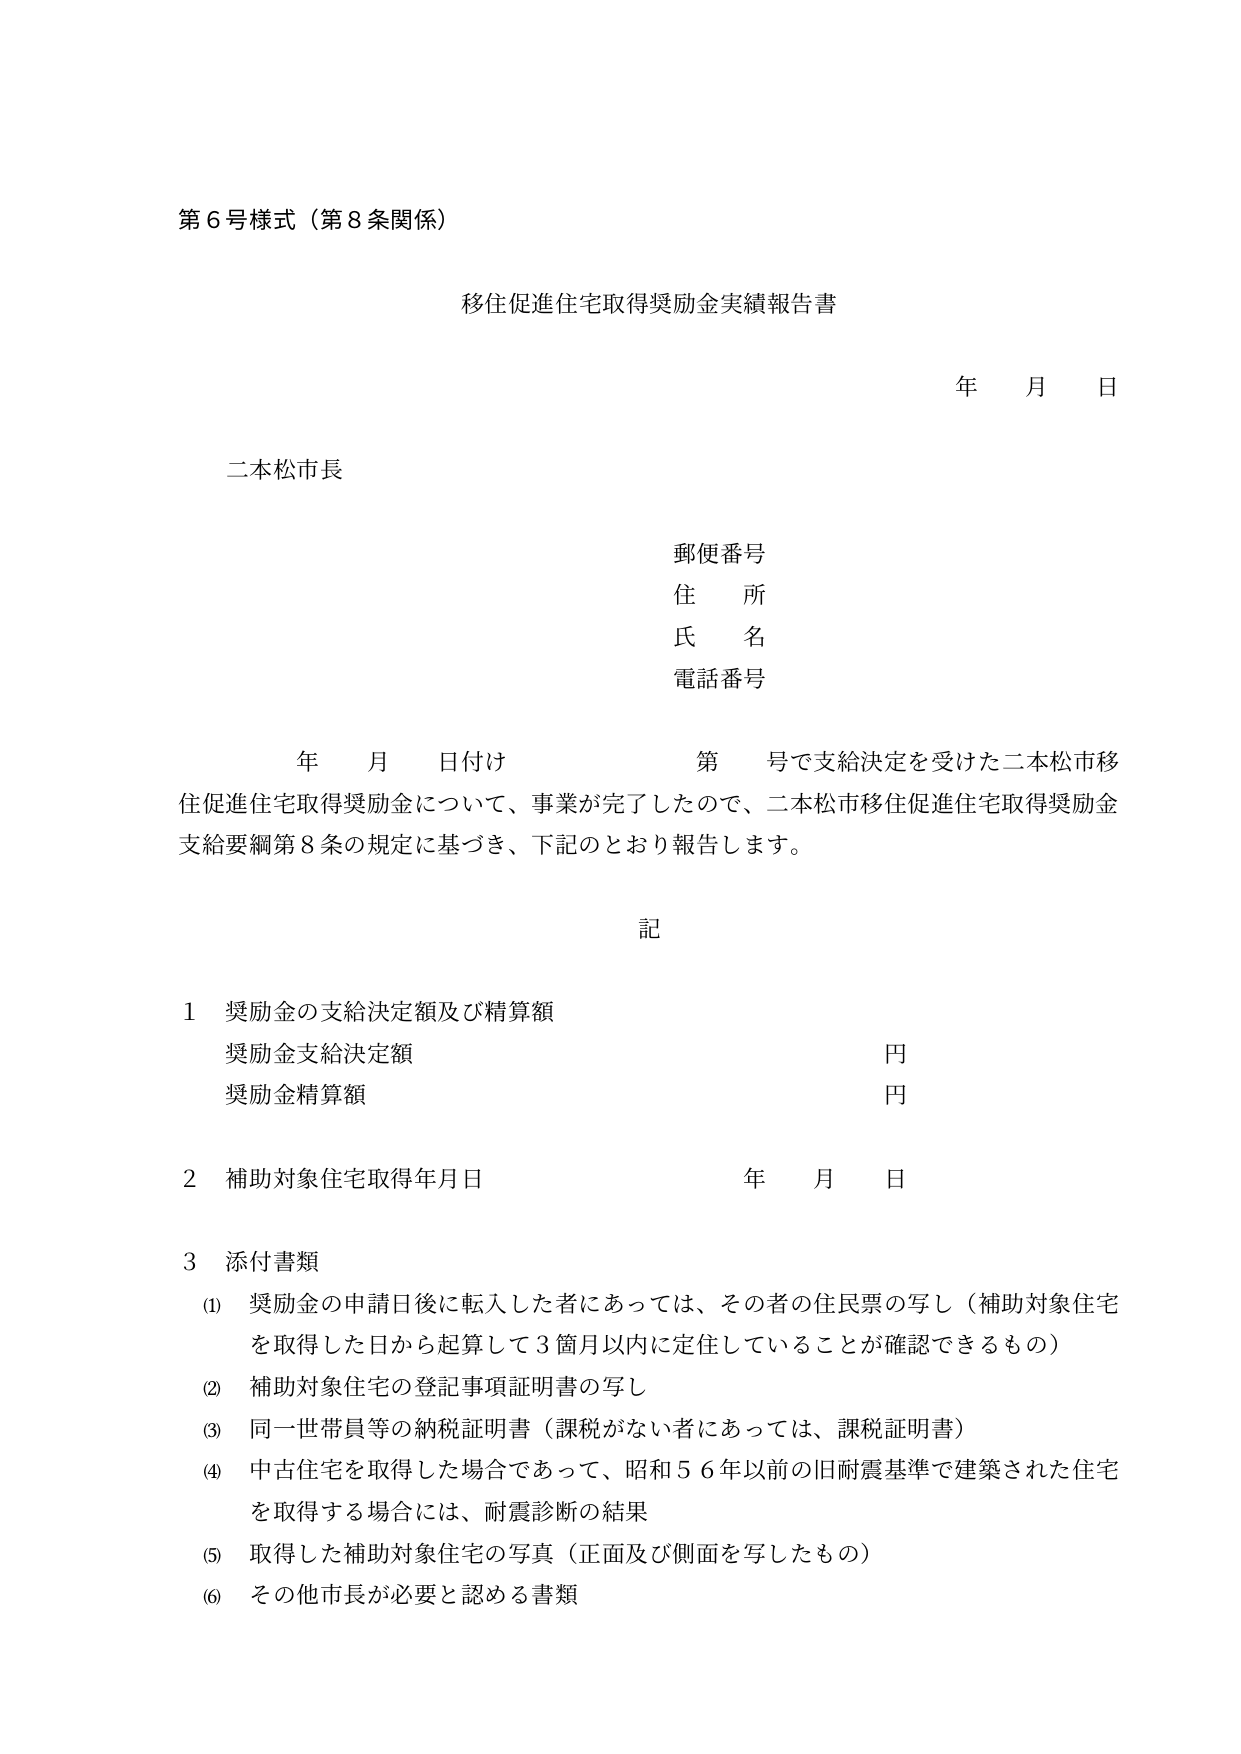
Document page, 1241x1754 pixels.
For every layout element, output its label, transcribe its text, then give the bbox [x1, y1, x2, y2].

text 電話番号 [651, 656, 1120, 698]
text ２ 補助対象住宅取得年月日 年 月 日 [179, 1156, 1120, 1198]
text 奨励金支給決定額 円 [179, 1031, 1120, 1073]
text ⑹ その他市長が必要と認める書類 [202, 1573, 1120, 1615]
text ⑷ 中古住宅を取得した場合であって、昭和５６年以前の旧耐震基準で建築された住宅を取得する場合には、耐震診断の結果 [202, 1448, 1120, 1531]
text 郵便番号 [651, 531, 1120, 573]
text 第６号様式（第８条関係） [179, 198, 1120, 240]
text ３ 添付書類 [179, 1240, 1120, 1281]
text 住 所 [651, 573, 1120, 615]
text ⑸ 取得した補助対象住宅の写真（正面及び側面を写したもの） [202, 1531, 1120, 1573]
text 奨励金精算額 円 [179, 1073, 1120, 1115]
text １ 奨励金の支給決定額及び精算額 [179, 990, 1120, 1031]
text ⑶ 同一世帯員等の納税証明書（課税がない者にあっては、課税証明書） [202, 1406, 1120, 1448]
text 氏 名 [651, 615, 1120, 656]
text 移住促進住宅取得奨励金実績報告書 [179, 281, 1120, 323]
text 年 月 日 [179, 365, 1120, 406]
text 年 月 日付け 第 号で支給決定を受けた二本松市移住促進住宅取得奨励金について、事業が完了したので、二本松市移住促進住宅取得奨励金支給要綱第８条の規定に基づき、下記のとおり報告します。 [179, 740, 1120, 865]
text 二本松市長 [179, 448, 1120, 490]
text 記 [179, 906, 1120, 948]
text ⑴ 奨励金の申請日後に転入した者にあっては、その者の住民票の写し（補助対象住宅を取得した日から起算して３箇月以内に定住していることが確認できるもの） [202, 1281, 1120, 1365]
text ⑵ 補助対象住宅の登記事項証明書の写し [202, 1365, 1120, 1406]
